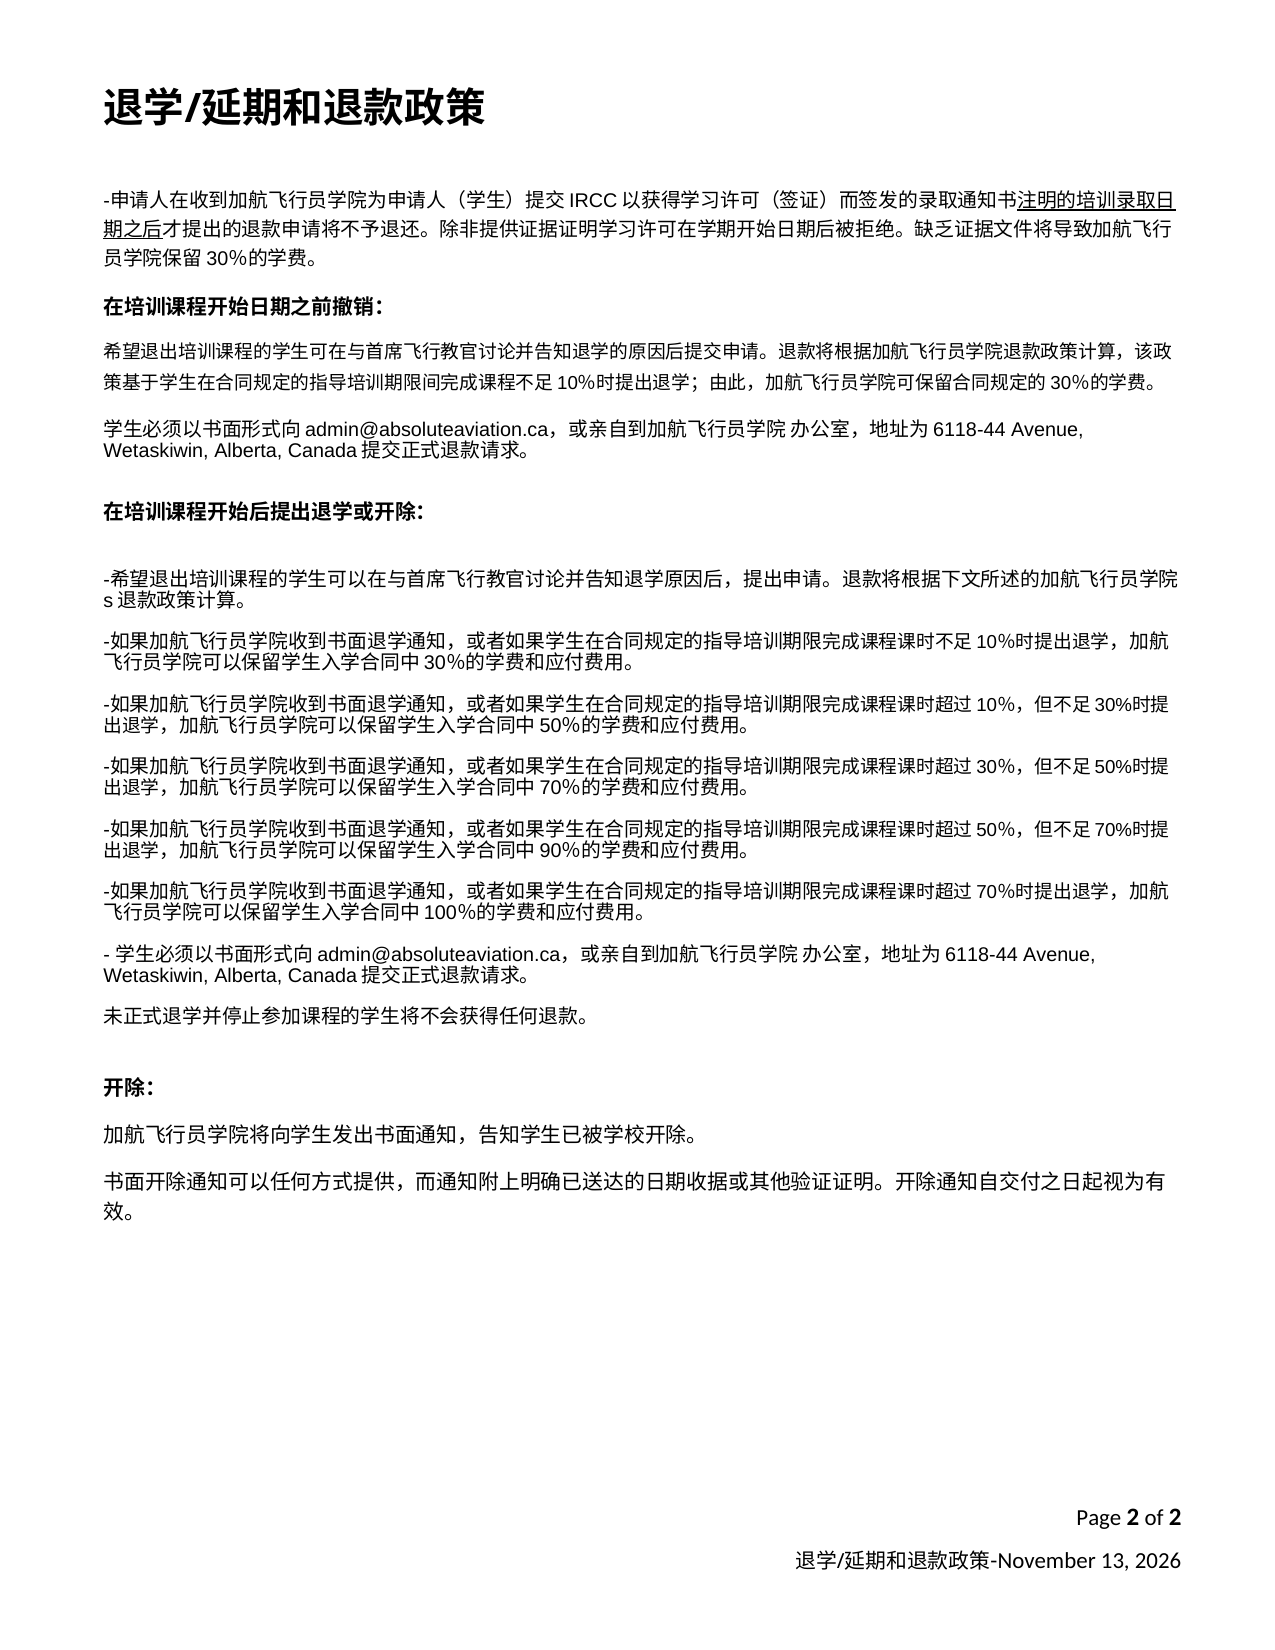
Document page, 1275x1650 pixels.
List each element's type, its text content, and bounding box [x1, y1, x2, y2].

text 未正式退学并停止参加课程的学生将不会获得任何退款。 [103, 1007, 1181, 1028]
text -申请人在收到加航飞行员学院为申请人（学生）提交IRCC以获得学习许可（签证）而签发的录取通知书注明的培训录取日期之后才提出的退款申请将不予退还。除非提供证据证明学习许可在学期开始日期后被拒绝。缺乏证据文件将导致加航飞行员学院保留30％的学费。 [103, 185, 1181, 271]
text 希望退出培训课程的学生可在与首席飞行教官讨论并告知退学的原因后提交申请。退款将根据加航飞行员学院退款政策计算，该政策基于学生在合同规定的指导培训期限间完成课程不足10％时提出退学；由此，加航飞行员学院可保留合同规定的30％的学费。 [103, 336, 1181, 395]
text -如果加航飞行员学院收到书面退学通知，或者如果学生在合同规定的指导培训期限完成课程课时超过10％，但不足30%时提出退学，加航飞行员学院可以保留学生入学合同中50％的学费和应付费用。 [103, 694, 1181, 736]
text -如果加航飞行员学院收到书面退学通知，或者如果学生在合同规定的指导培训期限完成课程课时超过50％，但不足70%时提出退学，加航飞行员学院可以保留学生入学合同中90％的学费和应付费用。 [103, 819, 1181, 861]
text 在培训课程开始后提出退学或开除： [103, 501, 1181, 524]
text 学生必须以书面形式向admin@absoluteaviation.ca，或亲自到加航飞行员学院 办公室，地址为6118-44 Avenue, Wetaskiwin, Alberta, Canada提交正式退款请求。 [103, 419, 1181, 461]
text 加航飞行员学院将向学生发出书面通知，告知学生已被学校开除。 [103, 1118, 1181, 1148]
text -如果加航飞行员学院收到书面退学通知，或者如果学生在合同规定的指导培训期限完成课程课时不足10％时提出退学，加航飞行员学院可以保留学生入学合同中30％的学费和应付费用。 [103, 632, 1181, 674]
text -如果加航飞行员学院收到书面退学通知，或者如果学生在合同规定的指导培训期限完成课程课时超过30％，但不足50%时提出退学，加航飞行员学院可以保留学生入学合同中70％的学费和应付费用。 [103, 757, 1181, 799]
text -如果加航飞行员学院收到书面退学通知，或者如果学生在合同规定的指导培训期限完成课程课时超过70％时提出退学，加航飞行员学院可以保留学生入学合同中100％的学费和应付费用。 [103, 882, 1181, 924]
text 开除： [103, 1071, 1181, 1102]
text 在培训课程开始日期之前撤销： [103, 294, 1181, 319]
text -希望退出培训课程的学生可以在与首席飞行教官讨论并告知退学原因后，提出申请。退款将根据下文所述的加航飞行员学院s退款政策计算。 [103, 569, 1181, 611]
text 书面开除通知可以任何方式提供，而通知附上明确已送达的日期收据或其他验证证明。开除通知自交付之日起视为有效。 [103, 1165, 1181, 1226]
text - 学生必须以书面形式向admin@absoluteaviation.ca，或亲自到加航飞行员学院 办公室，地址为6118-44 Avenue, Wetaskiwin, Alberta, Canada提交正式退款请求。 [103, 944, 1181, 986]
